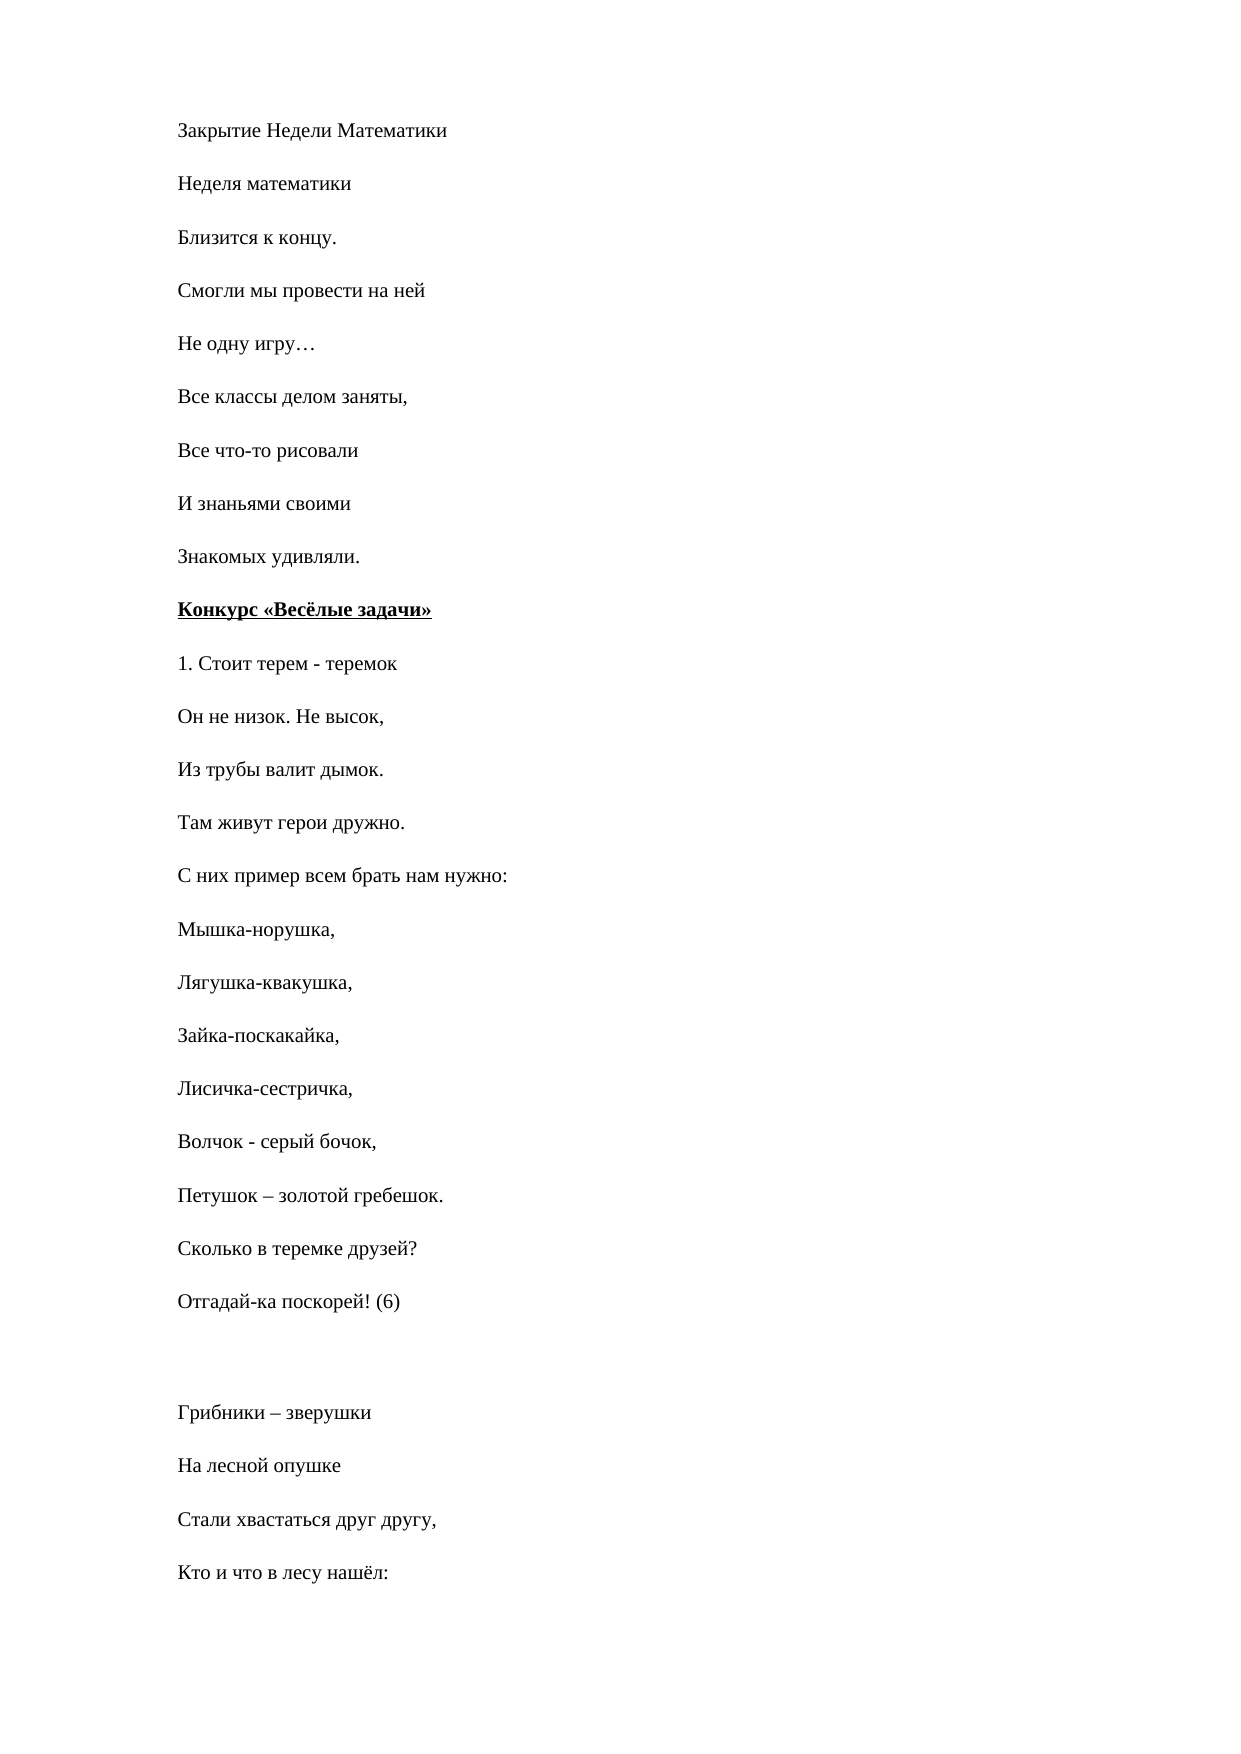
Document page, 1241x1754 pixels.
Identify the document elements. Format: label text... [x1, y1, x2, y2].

text Лисичка-сестричка, [177, 1076, 1152, 1100]
text Все что-то рисовали [177, 437, 1152, 462]
text И знаньями своими [177, 491, 1152, 515]
text Кто и что в лесу нашёл: [177, 1560, 1152, 1584]
text Все классы делом заняты, [177, 384, 1152, 408]
text Близится к концу. [177, 224, 1152, 249]
text Из трубы валит дымок. [177, 757, 1152, 781]
text Знакомых удивляли. [177, 544, 1152, 568]
text Волчок - серый бочок, [177, 1129, 1152, 1153]
text Мышка-норушка, [177, 917, 1152, 941]
text Смогли мы провести на ней [177, 278, 1152, 302]
text Не одну игру… [177, 331, 1152, 355]
text Отгадай-ка поскорей! (6) [177, 1289, 1152, 1313]
text Зайка-поскакайка, [177, 1023, 1152, 1047]
text Неделя математики [177, 171, 1152, 195]
text Грибники – зверушки [177, 1400, 1152, 1424]
text На лесной опушке [177, 1453, 1152, 1477]
text Лягушка-квакушка, [177, 970, 1152, 994]
text С них пример всем брать нам нужно: [177, 863, 1152, 887]
text Закрытие Недели Математики [177, 118, 1152, 142]
text Он не низок. Не высок, [177, 704, 1152, 728]
text 1. Стоит терем - теремок [177, 650, 1152, 674]
text Стали хвастаться друг другу, [177, 1506, 1152, 1531]
text Конкурс «Весёлые задачи» [177, 597, 1152, 621]
text Петушок – золотой гребешок. [177, 1183, 1152, 1207]
text Сколько в теремке друзей? [177, 1236, 1152, 1260]
text Там живут герои дружно. [177, 810, 1152, 834]
